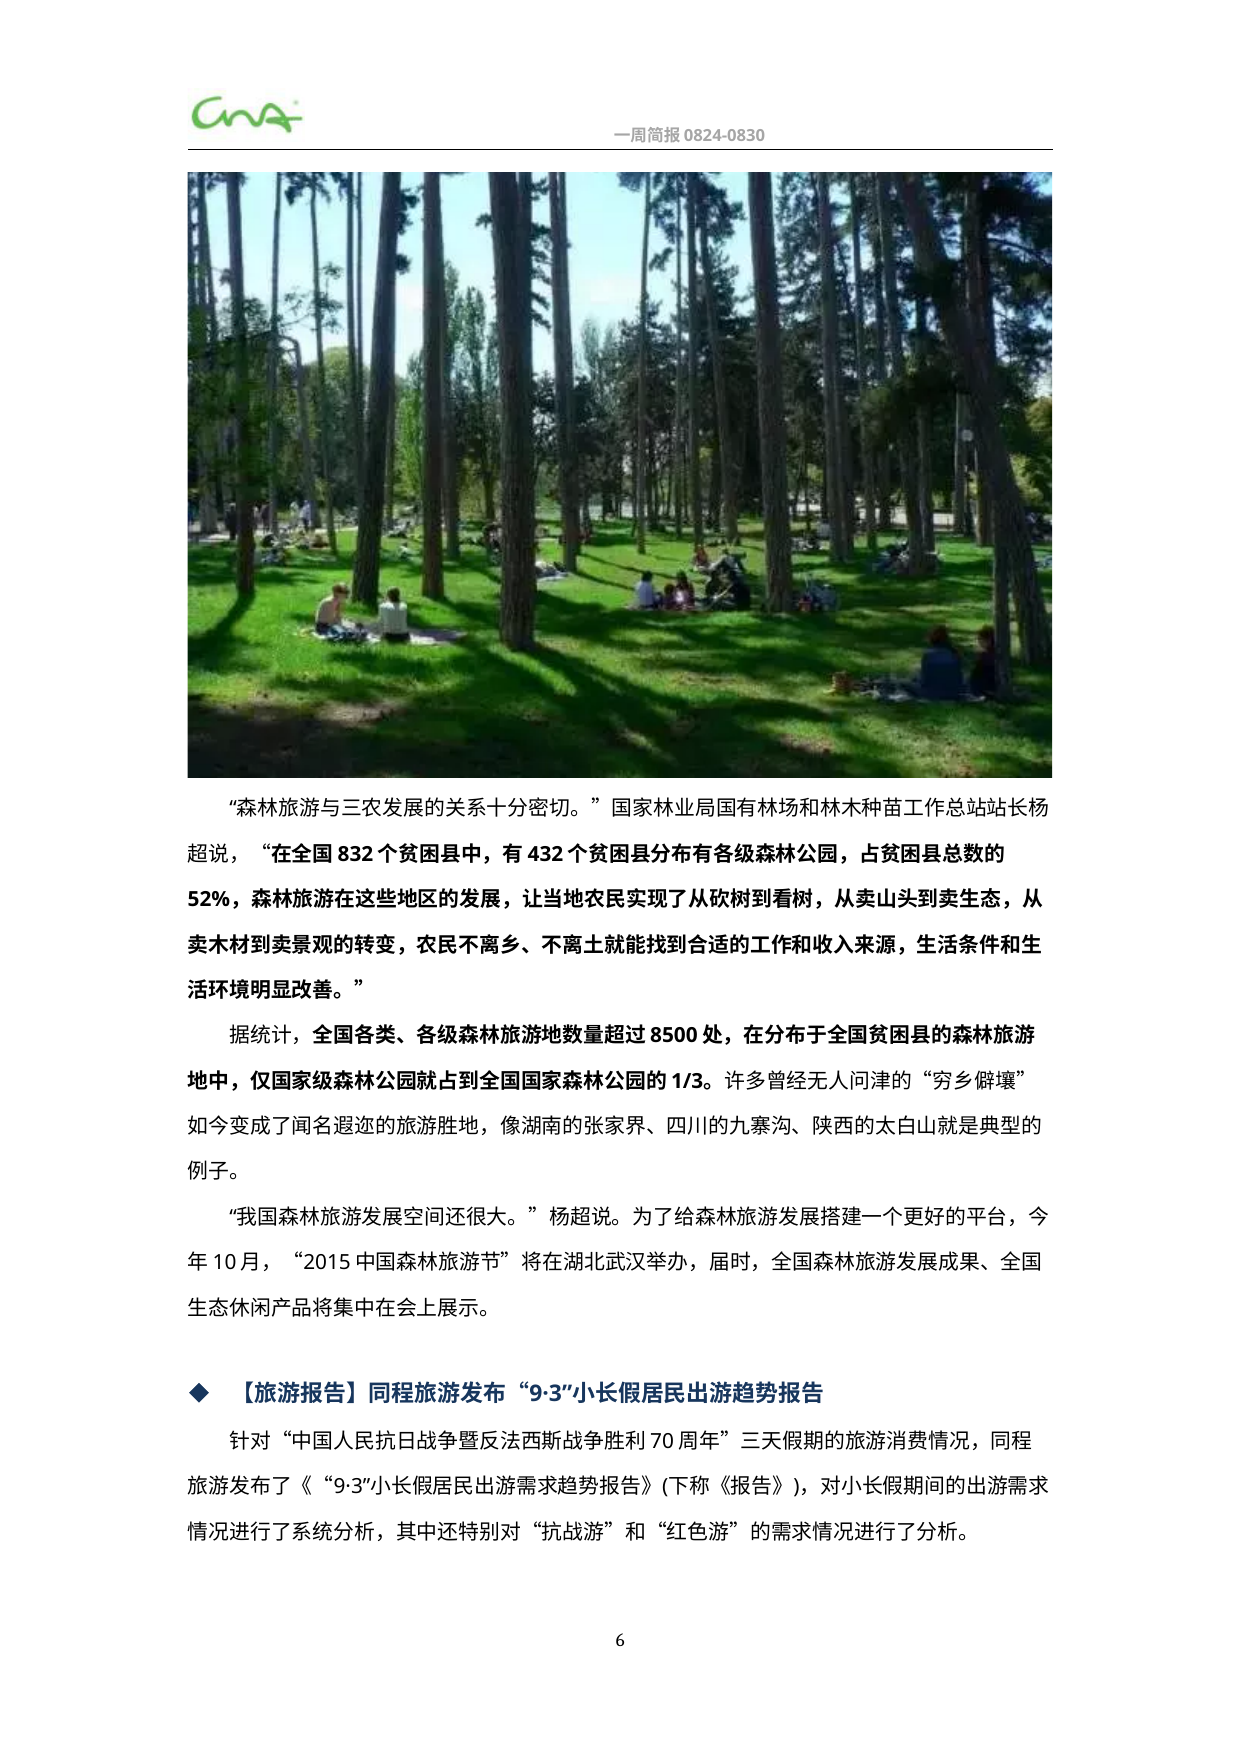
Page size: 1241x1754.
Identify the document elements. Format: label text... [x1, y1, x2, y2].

text “我国森林旅游发展空间还很大。”杨超说。为了给森林旅游发展搭建一个更好的平台，今年10月，“2015中国森林旅游节”将在湖北武汉举办，届时，全国森林旅游发展成果、全国生态休闲产品将集中在会上展示。 [187, 1200, 1053, 1321]
text 据统计，全国各类、各级森林旅游地数量超过8500处，在分布于全国贫困县的森林旅游地中，仅国家级森林公园就占到全国国家森林公园的1/3。许多曾经无人问津的“穷乡僻壤”如今变成了闻名遐迩的旅游胜地，像湖南的张家界、四川的九寨沟、陕西的太白山就是典型的例子。 [187, 1018, 1053, 1185]
text “森林旅游与三农发展的关系十分密切。”国家林业局国有林场和林木种苗工作总站站长杨超说，“在全国832个贫困县中，有432个贫困县分布有各级森林公园，占贫困县总数的52%，森林旅游在这些地区的发展，让当地农民实现了从砍树到看树，从卖山头到卖生态，从卖木材到卖景观的转变，农民不离乡、不离土就能找到合适的工作和收入来源，生活条件和生活环境明显改善。” [187, 792, 1053, 1003]
picture [187, 172, 1053, 778]
list 【旅游报告】同程旅游发布“9·3”小长假居民出游趋势报告 [187, 1374, 1053, 1408]
text 针对“中国人民抗日战争暨反法西斯战争胜利70周年”三天假期的旅游消费情况，同程旅游发布了《“9·3”小长假居民出游需求趋势报告》(下称《报告》)，对小长假期间的出游需求情况进行了系统分析，其中还特别对“抗战游”和“红色游”的需求情况进行了分析。 [187, 1424, 1053, 1545]
